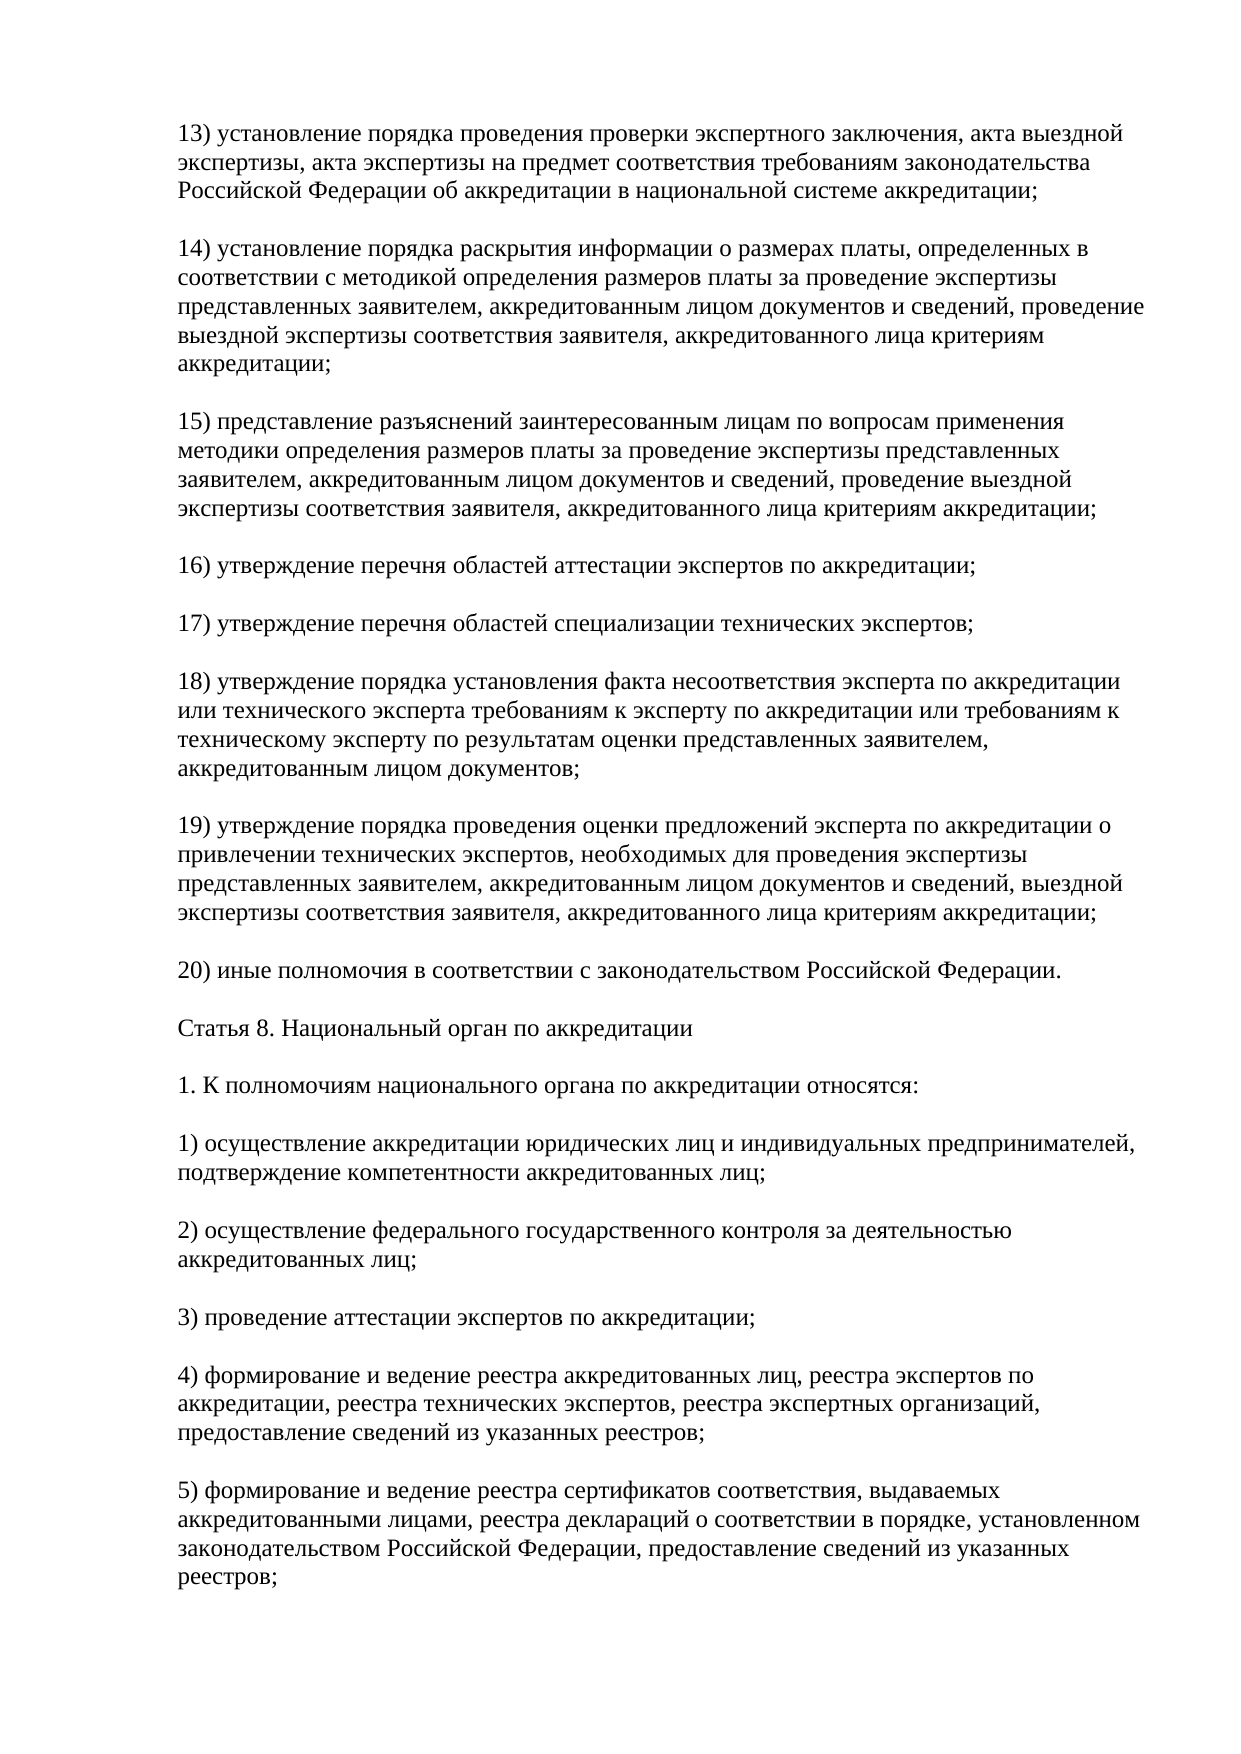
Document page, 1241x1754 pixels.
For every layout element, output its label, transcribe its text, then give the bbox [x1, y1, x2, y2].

text 15) представление разъяснений заинтересованным лицам по вопросам применения методики определения размеров платы за проведение экспертизы представленных заявителем, аккредитованным лицом документов и сведений, проведение выездной экспертизы соответствия заявителя, аккредитованного лица критериям аккредитации; [177, 406, 1152, 521]
text 1. К полномочиям национального органа по аккредитации относятся: [177, 1071, 1152, 1099]
text 18) утверждение порядка установления факта несоответствия эксперта по аккредитации или технического эксперта требованиям к эксперту по аккредитации или требованиям к техническому эксперту по результатам оценки представленных заявителем, аккредитованным лицом документов; [177, 666, 1152, 781]
text 4) формирование и ведение реестра аккредитованных лиц, реестра экспертов по аккредитации, реестра технических экспертов, реестра экспертных организаций, предоставление сведений из указанных реестров; [177, 1360, 1152, 1446]
text 20) иные полномочия в соответствии с законодательством Российской Федерации. [177, 955, 1152, 983]
text 1) осуществление аккредитации юридических лиц и индивидуальных предпринимателей, подтверждение компетентности аккредитованных лиц; [177, 1128, 1152, 1186]
text 19) утверждение порядка проведения оценки предложений эксперта по аккредитации о привлечении технических экспертов, необходимых для проведения экспертизы представленных заявителем, аккредитованным лицом документов и сведений, выездной экспертизы соответствия заявителя, аккредитованного лица критериям аккредитации; [177, 811, 1152, 926]
text 5) формирование и ведение реестра сертификатов соответствия, выдаваемых аккредитованными лицами, реестра деклараций о соответствии в порядке, установленном законодательством Российской Федерации, предоставление сведений из указанных реестров; [177, 1475, 1152, 1590]
text 17) утверждение перечня областей специализации технических экспертов; [177, 608, 1152, 637]
text 14) установление порядка раскрытия информации о размерах платы, определенных в соответствии с методикой определения размеров платы за проведение экспертизы представленных заявителем, аккредитованным лицом документов и сведений, проведение выездной экспертизы соответствия заявителя, аккредитованного лица критериям аккредитации; [177, 233, 1152, 377]
text Статья 8. Национальный орган по аккредитации [177, 1013, 1152, 1041]
text 13) установление порядка проведения проверки экспертного заключения, акта выездной экспертизы, акта экспертизы на предмет соответствия требованиям законодательства Российской Федерации об аккредитации в национальной системе аккредитации; [177, 118, 1152, 204]
text 2) осуществление федерального государственного контроля за деятельностью аккредитованных лиц; [177, 1215, 1152, 1273]
text 16) утверждение перечня областей аттестации экспертов по аккредитации; [177, 551, 1152, 579]
text 3) проведение аттестации экспертов по аккредитации; [177, 1302, 1152, 1331]
